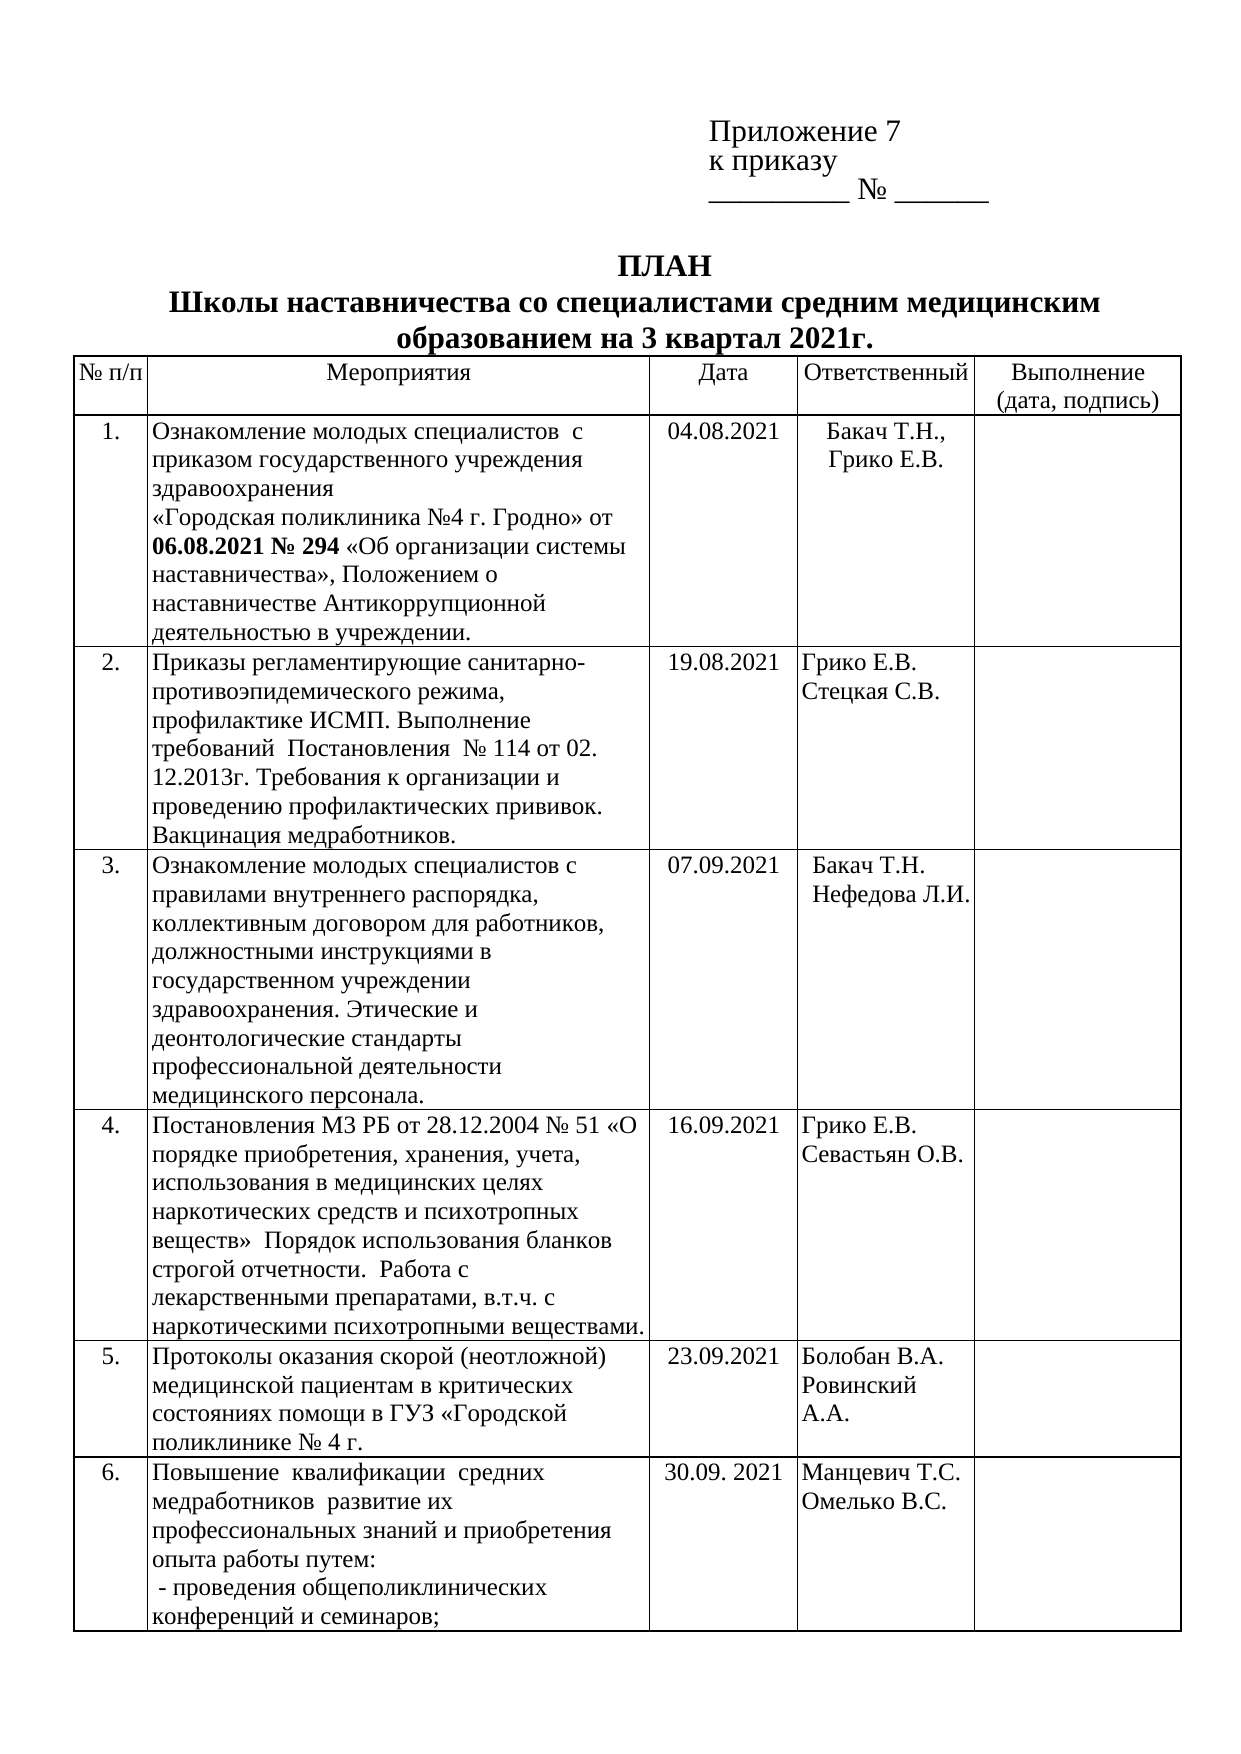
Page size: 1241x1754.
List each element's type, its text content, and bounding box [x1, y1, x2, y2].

table_cell 23.09.2021 [650, 1341, 797, 1456]
table_cell Приказы регламентирующие санитарно-противоэпидемического режима, профилактике ИСМП. Выполнение требований Постановления № 114 от 02. 12.2013г. Требования к организации и проведению профилактических прививок. Вакцинация медработников. [148, 647, 649, 848]
table_cell 1. [75, 416, 147, 646]
table_cell [975, 1458, 1180, 1630]
table_cell 5. [75, 1341, 147, 1456]
text Школы наставничества со специалистами средним медицинским образованием на 3 квартал 2021г. [118, 283, 1152, 355]
table_cell [975, 416, 1180, 646]
table_cell Грико Е.В. Стецкая С.В. [798, 647, 974, 848]
table_header № п/п [75, 357, 147, 414]
table_cell 3. [75, 850, 147, 1109]
table_cell 16.09.2021 [650, 1110, 797, 1340]
table_cell Грико Е.В. Севастьян О.В. [798, 1110, 974, 1340]
table_cell [975, 1110, 1180, 1340]
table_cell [148, 1458, 649, 1630]
table_cell 6. [75, 1458, 147, 1630]
table_cell Бакач Т.Н., Грико Е.В. [798, 416, 974, 646]
table_header Ответственный [798, 357, 974, 414]
table_cell 04.08.2021 [650, 416, 797, 646]
table_header Дата [650, 357, 797, 414]
table_header Мероприятия [148, 357, 649, 414]
text к приказу [709, 147, 1152, 176]
table_cell Ознакомление молодых специалистов с правилами внутреннего распорядка, коллективным договором для работников, должностными инструкциями в государственном учреждении здравоохранения. Этические и деонтологические стандарты профессиональной деятельности медицинского персонала. [148, 850, 649, 1109]
table_header Выполнение (дата, подпись) [975, 357, 1180, 414]
table_cell Постановления М3 РБ от 28.12.2004 № 51 «О порядке приобретения, хранения, учета, использования в медицинских целях наркотических средств и психотропных веществ» Порядок использования бланков строгой отчетности. Работа с лекарственными препаратами, в.т.ч. с наркотическими психотропными веществами. [148, 1110, 649, 1340]
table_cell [798, 1458, 974, 1630]
table_cell 2. [75, 647, 147, 848]
text ПЛАН [177, 247, 1152, 283]
table_cell 4. [75, 1110, 147, 1340]
table_cell Бакач Т.Н. Нефедова Л.И. [798, 850, 974, 1109]
table_cell [975, 1341, 1180, 1456]
text Приложение 7 [709, 118, 1152, 147]
table_cell [975, 647, 1180, 848]
table_cell 19.08.2021 [650, 647, 797, 848]
table_cell Болобан В.А. Ровинский А.А. [798, 1341, 974, 1456]
table_cell 30.09. 2021 [650, 1458, 797, 1630]
text _________ № ______ [709, 176, 1152, 206]
table_cell [975, 850, 1180, 1109]
table_cell 07.09.2021 [650, 850, 797, 1109]
table_cell Протоколы оказания скорой (неотложной) медицинской пациентам в критических состояниях помощи в ГУЗ «Городской поликлинике № 4 г. [148, 1341, 649, 1456]
table_cell Ознакомление молодых специалистов с приказом государственного учреждения здравоохранения «Городская поликлиника №4 г. Гродно» от 06.08.2021 № 294 «Об организации системы наставничества», Положением о наставничестве Антикоррупционной деятельностью в учреждении. [148, 416, 649, 646]
